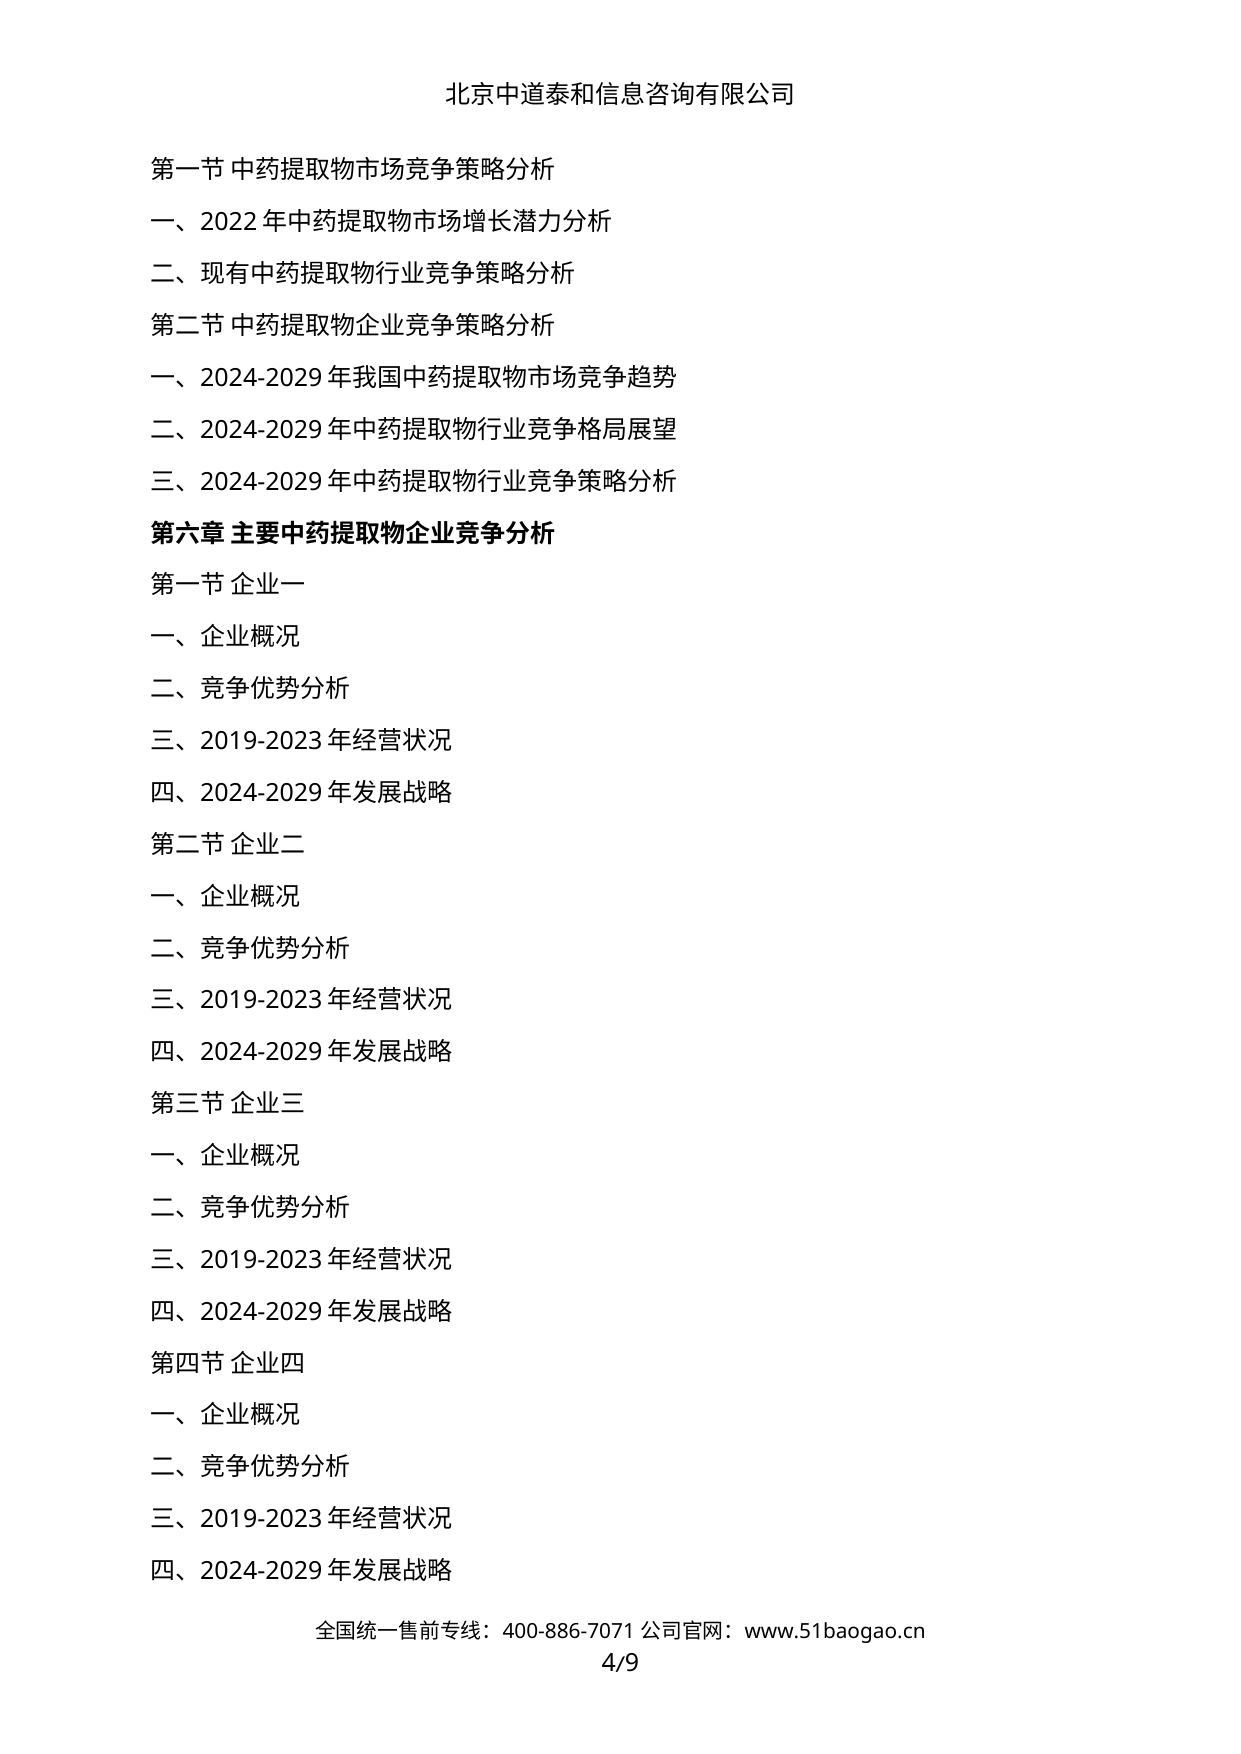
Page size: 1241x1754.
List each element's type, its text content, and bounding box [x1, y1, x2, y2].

text 三、2019-2023年经营状况 [150, 980, 1090, 1016]
text 第二节 中药提取物企业竞争策略分析 [150, 306, 1090, 342]
text 四、2024-2029年发展战略 [150, 1032, 1090, 1068]
text 一、企业概况 [150, 1136, 1090, 1172]
text 二、竞争优势分析 [150, 669, 1090, 705]
text 第二节 企业二 [150, 824, 1090, 861]
text 二、现有中药提取物行业竞争策略分析 [150, 254, 1090, 290]
text 三、2024-2029年中药提取物行业竞争策略分析 [150, 461, 1090, 497]
text 二、竞争优势分析 [150, 1447, 1090, 1483]
text 一、企业概况 [150, 876, 1090, 912]
text 一、企业概况 [150, 617, 1090, 653]
text 三、2019-2023年经营状况 [150, 721, 1090, 757]
text 一、2022年中药提取物市场增长潜力分析 [150, 202, 1090, 238]
text 三、2019-2023年经营状况 [150, 1499, 1090, 1535]
text 一、企业概况 [150, 1395, 1090, 1431]
text 二、竞争优势分析 [150, 928, 1090, 964]
text 三、2019-2023年经营状况 [150, 1239, 1090, 1276]
text 二、竞争优势分析 [150, 1187, 1090, 1224]
text 第六章 主要中药提取物企业竞争分析 [150, 513, 1090, 549]
text 一、2024-2029年我国中药提取物市场竞争趋势 [150, 357, 1090, 394]
text 四、2024-2029年发展战略 [150, 772, 1090, 809]
text 二、2024-2029年中药提取物行业竞争格局展望 [150, 409, 1090, 446]
text 第三节 企业三 [150, 1084, 1090, 1120]
text 第一节 企业一 [150, 565, 1090, 601]
text 第四节 企业四 [150, 1343, 1090, 1379]
text 四、2024-2029年发展战略 [150, 1291, 1090, 1327]
text 第一节 中药提取物市场竞争策略分析 [150, 150, 1090, 186]
text 四、2024-2029年发展战略 [150, 1551, 1090, 1587]
